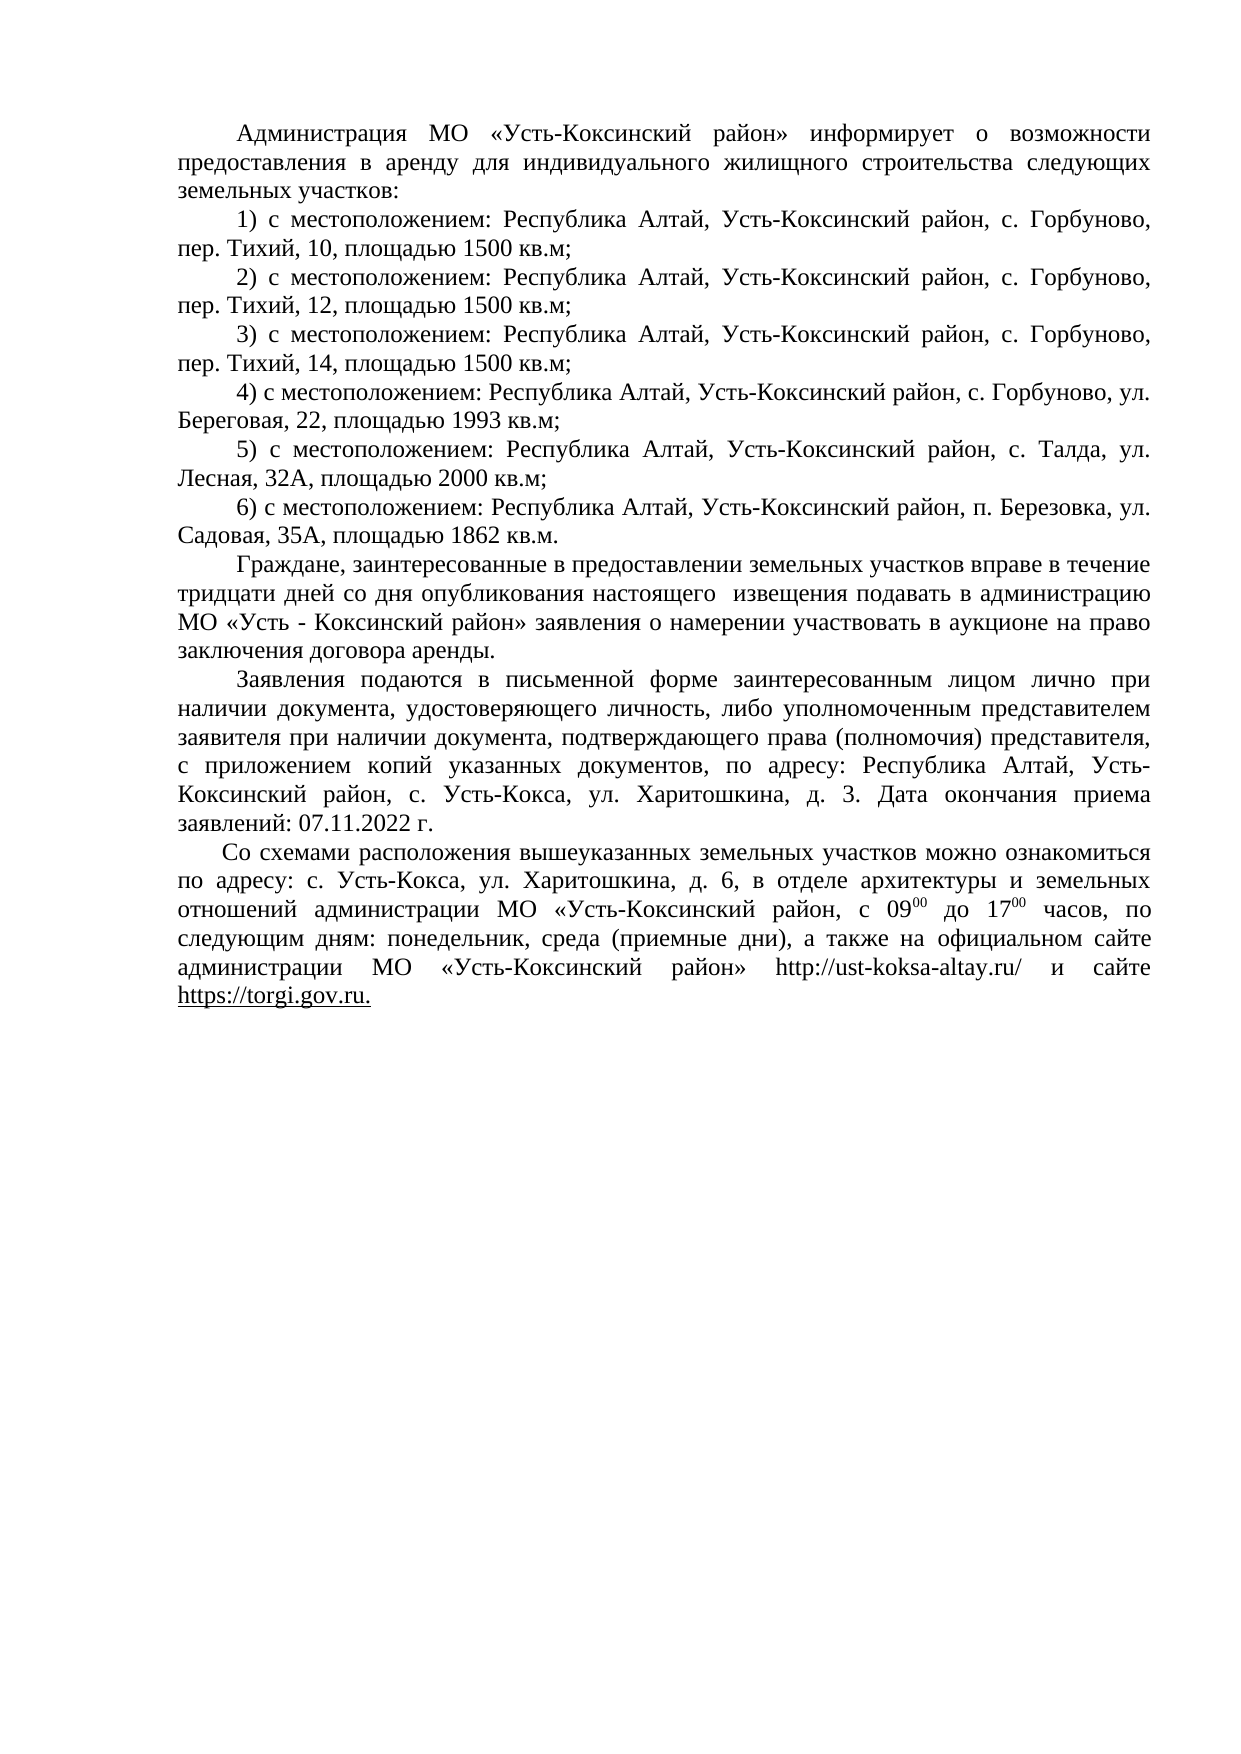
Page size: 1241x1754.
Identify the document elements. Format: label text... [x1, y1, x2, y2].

text 1) с местоположением: Республика Алтай, Усть-Коксинский район, с. Горбуново, пер. Тихий, 10, площадью 1500 кв.м; [177, 204, 1152, 262]
text 2) с местоположением: Республика Алтай, Усть-Коксинский район, с. Горбуново, пер. Тихий, 12, площадью 1500 кв.м; [177, 262, 1152, 319]
text 5) с местоположением: Республика Алтай, Усть-Коксинский район, с. Талда, ул. Лесная, 32А, площадью 2000 кв.м; [177, 434, 1152, 492]
text Заявления подаются в письменной форме заинтересованным лицом лично при наличии документа, удостоверяющего личность, либо уполномоченным представителем заявителя при наличии документа, подтверждающего права (полномочия) представителя, с приложением копий указанных документов, по адресу: Республика Алтай, Усть-Коксинский район, с. Усть-Кокса, ул. Харитошкина, д. 3. Дата окончания приема заявлений: 07.11.2022 г. [177, 664, 1152, 837]
text 4) с местоположением: Республика Алтай, Усть-Коксинский район, с. Горбуново, ул. Береговая, 22, площадью 1993 кв.м; [177, 377, 1152, 434]
text Со схемами расположения вышеуказанных земельных участков можно ознакомиться по адресу: с. Усть-Кокса, ул. Харитошкина, д. 6, в отделе архитектуры и земельных отношений администрации МО «Усть-Коксинский район, с 0900 до 1700 часов, по следующим дням: понедельник, среда (приемные дни), а также на официальном сайте администрации МО «Усть-Коксинский район» http://ust-koksa-altay.ru/ и сайте https://torgi.gov.ru. [177, 837, 1152, 1009]
text 6) с местоположением: Республика Алтай, Усть-Коксинский район, п. Березовка, ул. Садовая, 35А, площадью 1862 кв.м. [177, 492, 1152, 549]
text Граждане, заинтересованные в предоставлении земельных участков вправе в течение тридцати дней со дня опубликования настоящего извещения подавать в администрацию МО «Усть - Коксинский район» заявления о намерении участвовать в аукционе на право заключения договора аренды. [177, 549, 1152, 664]
text Администрация МО «Усть-Коксинский район» информирует о возможности предоставления в аренду для индивидуального жилищного строительства следующих земельных участков: [177, 118, 1152, 204]
text 3) с местоположением: Республика Алтай, Усть-Коксинский район, с. Горбуново, пер. Тихий, 14, площадью 1500 кв.м; [177, 319, 1152, 377]
